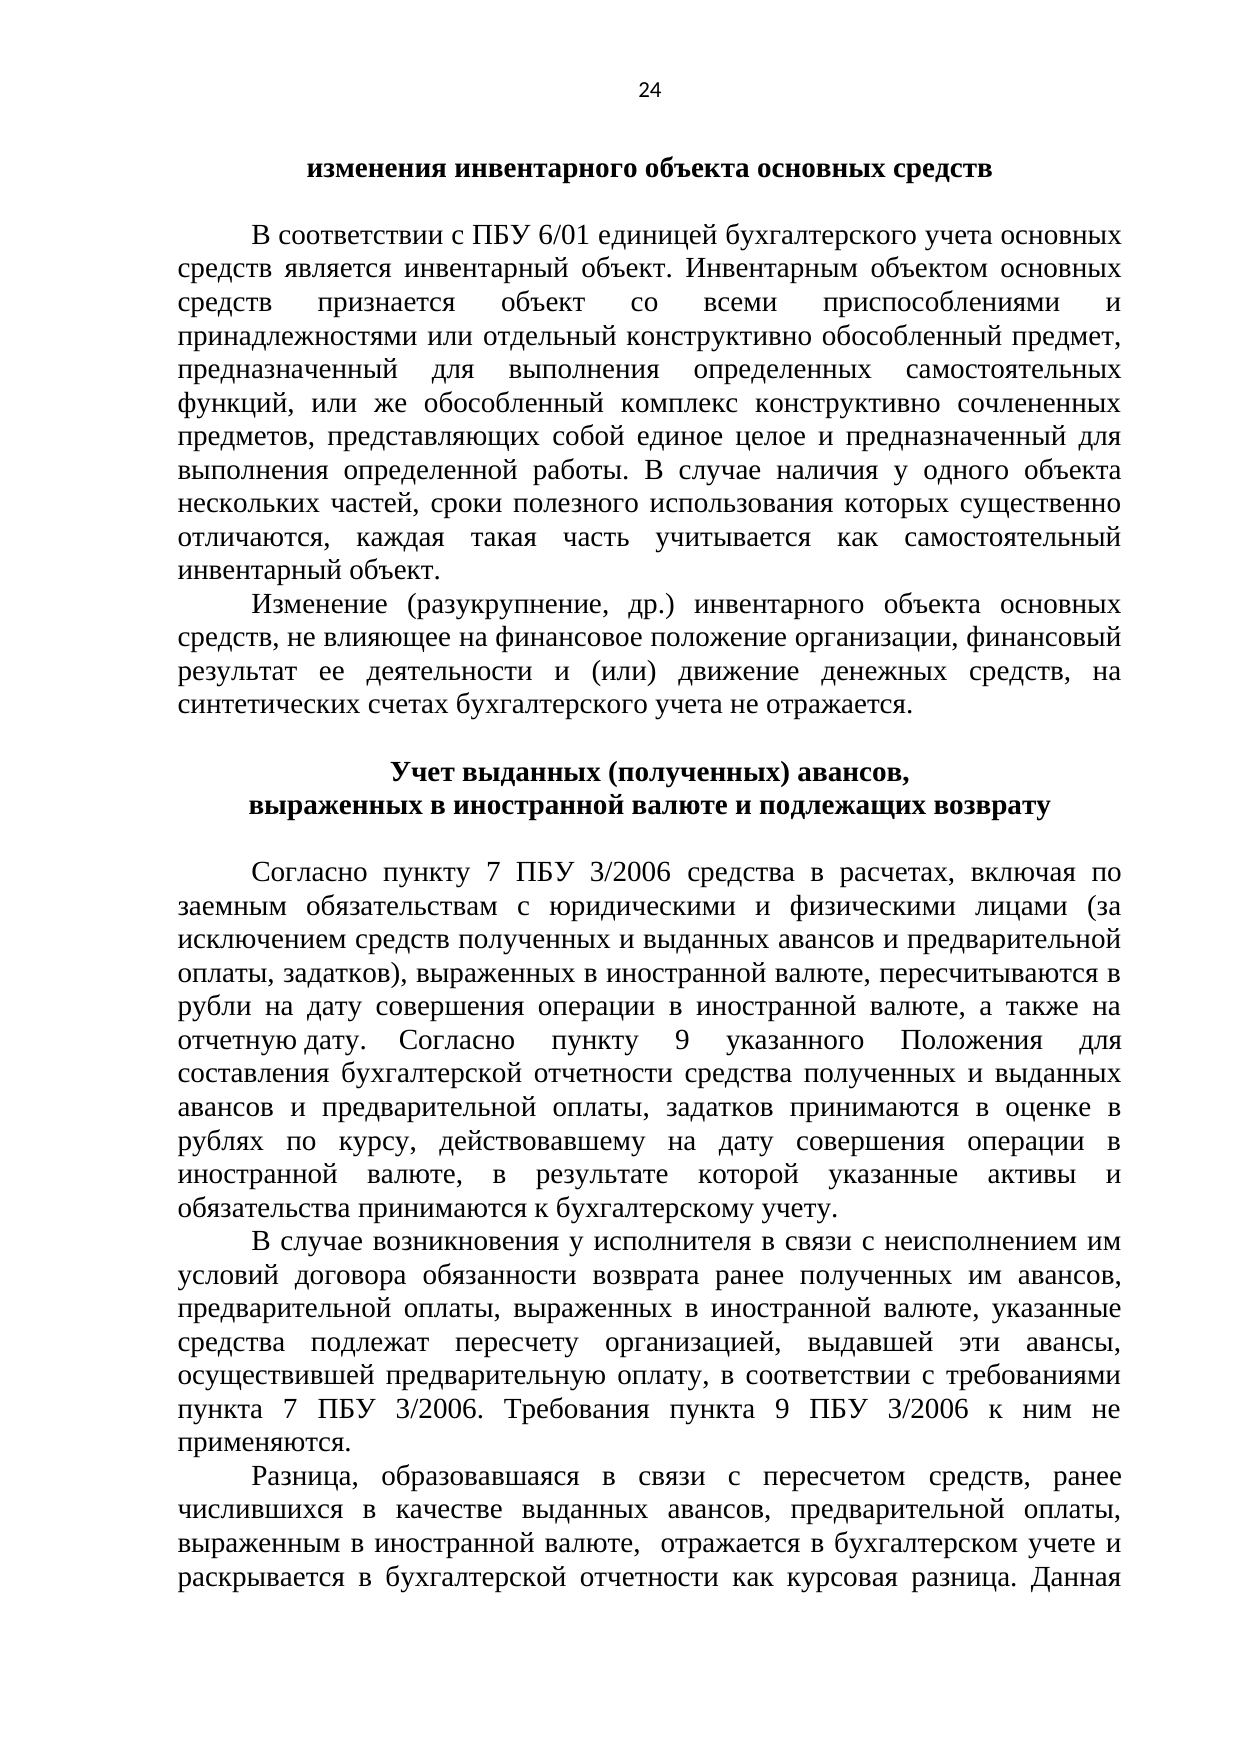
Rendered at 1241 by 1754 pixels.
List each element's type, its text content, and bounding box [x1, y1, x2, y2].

text Изменение (разукрупнение, др.) инвентарного объекта основных средств, не влияющее на финансовое положение организации, финансовый результат ее деятельности и (или) движение денежных средств, на синтетических счетах бухгалтерского учета не отражается. [177, 586, 1122, 720]
text Согласно пункту 7 ПБУ 3/2006 средства в расчетах, включая по заемным обязательствам с юридическими и физическими лицами (за исключением средств полученных и выданных авансов и предварительной оплаты, задатков), выраженных в иностранной валюте, пересчитываются в рубли на дату совершения операции в иностранной валюте, а также на отчетную дату. Согласно пункту 9 указанного Положения для составления бухгалтерской отчетности средства полученных и выданных авансов и предварительной оплаты, задатков принимаются в оценке в рублях по курсу, действовавшему на дату совершения операции в иностранной валюте, в результате которой указанные активы и обязательства принимаются к бухгалтерскому учету. [177, 854, 1122, 1223]
text В случае возникновения у исполнителя в связи с неисполнением им условий договора обязанности возврата ранее полученных им авансов, предварительной оплаты, выраженных в иностранной валюте, указанные средства подлежат пересчету организацией, выдавшей эти авансы, осуществившей предварительную оплату, в соответствии с требованиями пункта 7 ПБУ 3/2006. Требования пункта 9 ПБУ 3/2006 к ним не применяются. [177, 1223, 1122, 1458]
text выраженных в иностранной валюте и подлежащих возврату [177, 787, 1122, 821]
text Учет выданных (полученных) авансов, [177, 754, 1122, 787]
text изменения инвентарного объекта основных средств [177, 150, 1122, 183]
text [177, 1458, 1122, 1592]
text В соответствии с ПБУ 6/01 единицей бухгалтерского учета основных средств является инвентарный объект. Инвентарным объектом основных средств признается объект со всеми приспособлениями и принадлежностями или отдельный конструктивно обособленный предмет, предназначенный для выполнения определенных самостоятельных функций, или же обособленный комплекс конструктивно сочлененных предметов, представляющих собой единое целое и предназначенный для выполнения определенной работы. В случае наличия у одного объекта нескольких частей, сроки полезного использования которых существенно отличаются, каждая такая часть учитывается как самостоятельный инвентарный объект. [177, 217, 1122, 586]
